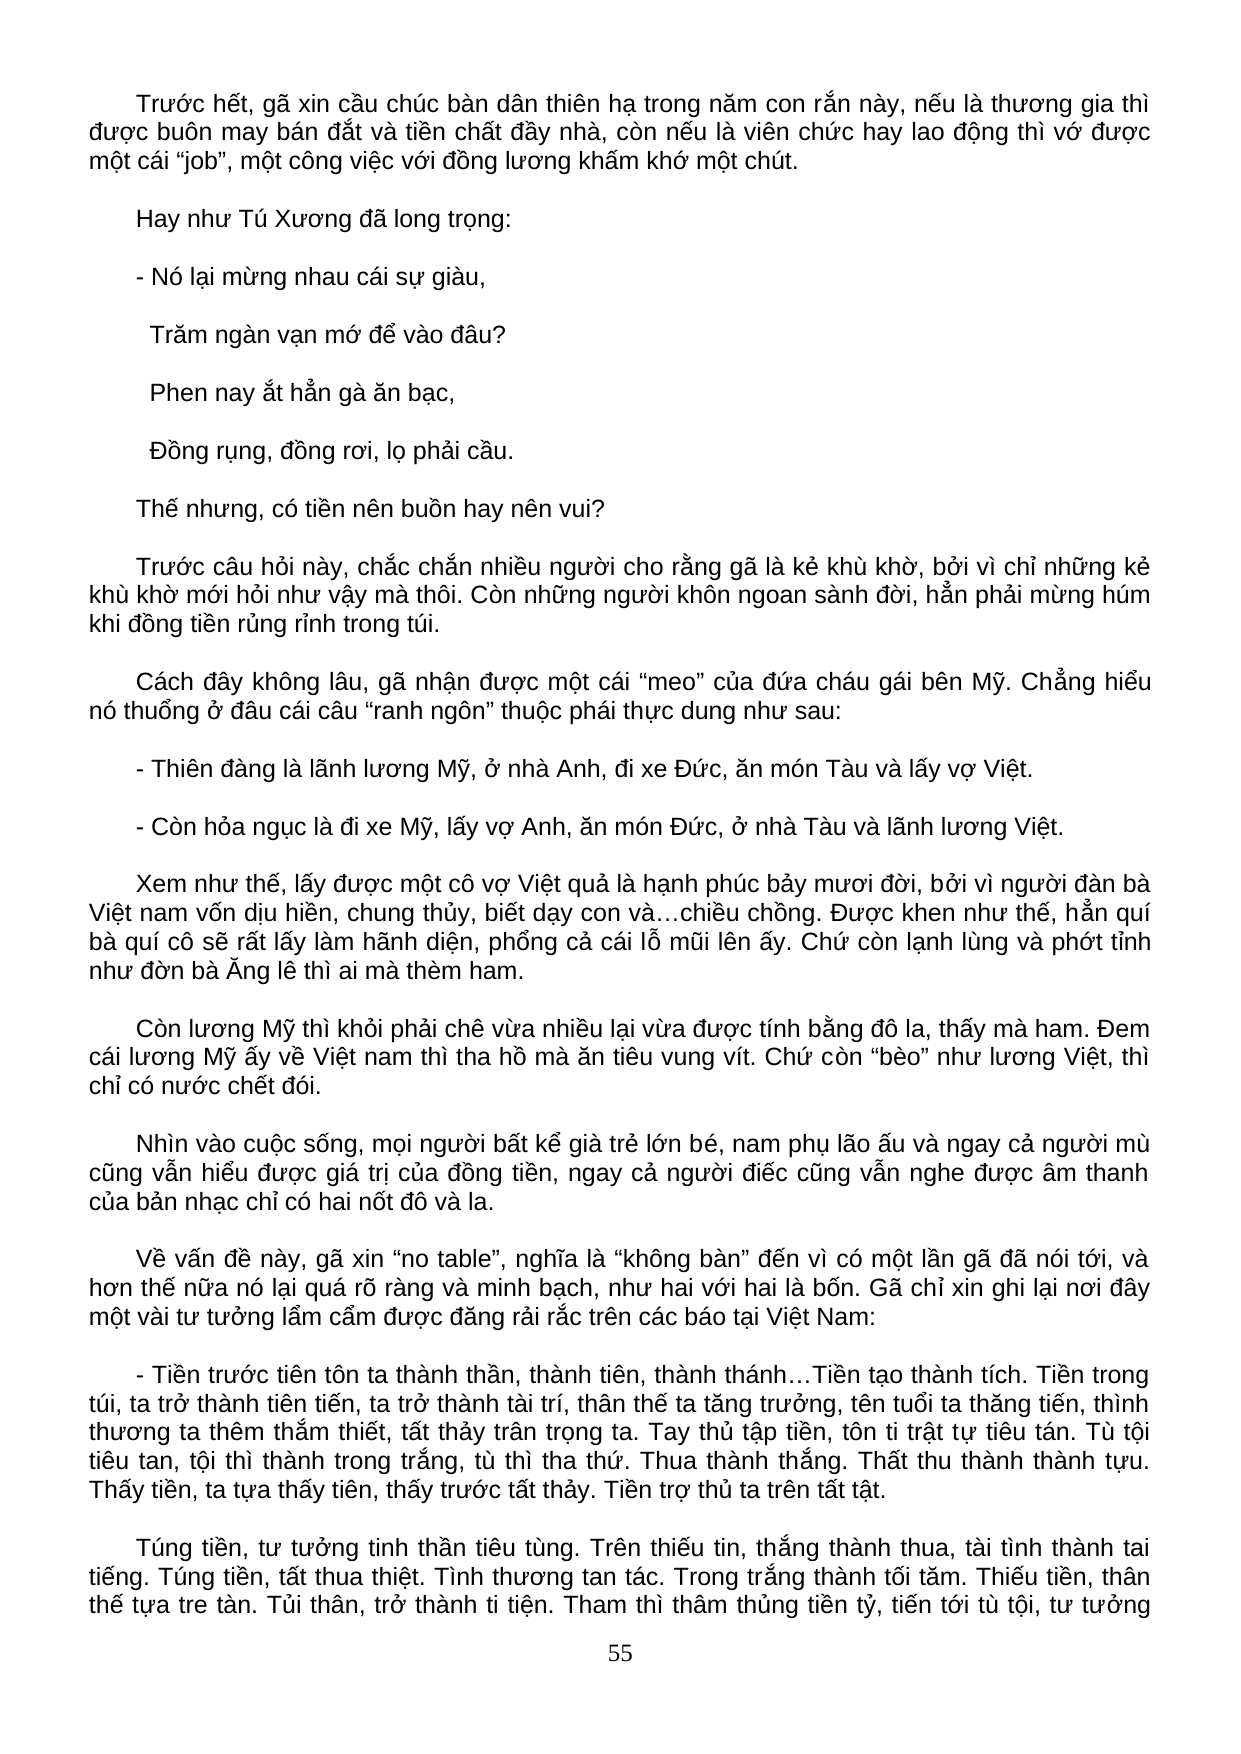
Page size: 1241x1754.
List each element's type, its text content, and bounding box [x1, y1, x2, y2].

text Thế nhưng, có tiền nên buồn hay nên vui? [89, 494, 1152, 522]
text Về vấn đề này, gã xin “no table”, nghĩa là “không bàn” đến vì có một lần gã đã nói tới, và hơn thế nữa nó lại quá rõ ràng và minh bạch, như hai với hai là bốn. Gã chỉ xin ghi lại nơi đây một vài tư tưởng lẩm cẩm được đăng rải rắc trên các báo tại Việt Nam: [89, 1244, 1152, 1331]
text Phen nay ắt hẳn gà ăn bạc, [89, 378, 1152, 407]
text - Nó lại mừng nhau cái sự giàu, [89, 262, 1152, 291]
text Nhìn vào cuộc sống, mọi người bất kể già trẻ lớn bé, nam phụ lão ấu và ngay cả người mù cũng vẫn hiểu được giá trị của đồng tiền, ngay cả người điếc cũng vẫn nghe được âm thanh của bản nhạc chỉ có hai nốt đô và la. [89, 1129, 1152, 1215]
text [89, 1533, 1152, 1619]
text Đồng rụng, đồng rơi, lọ phải cầu. [89, 436, 1152, 464]
text Trước câu hỏi này, chắc chắn nhiều người cho rằng gã là kẻ khù khờ, bởi vì chỉ những kẻ khù khờ mới hỏi như vậy mà thôi. Còn những người khôn ngoan sành đời, hẳn phải mừng húm khi đồng tiền rủng rỉnh trong túi. [89, 552, 1152, 638]
text Trước hết, gã xin cầu chúc bàn dân thiên hạ trong năm con rắn này, nếu là thương gia thì được buôn may bán đắt và tiền chất đầy nhà, còn nếu là viên chức hay lao động thì vớ được một cái “job”, một công việc với đồng lương khấm khớ một chút. [89, 89, 1152, 175]
text Cách đây không lâu, gã nhận được một cái “meo” của đứa cháu gái bên Mỹ. Chẳng hiểu nó thuổng ở đâu cái câu “ranh ngôn” thuộc phái thực dung như sau: [89, 667, 1152, 724]
text Còn lương Mỹ thì khỏi phải chê vừa nhiều lại vừa được tính bằng đô la, thấy mà ham. Đem cái lương Mỹ ấy về Việt nam thì tha hồ mà ăn tiêu vung vít. Chứ còn “bèo” như lương Việt, thì chỉ có nước chết đói. [89, 1014, 1152, 1100]
text Xem như thế, lấy được một cô vợ Việt quả là hạnh phúc bảy mươi đời, bởi vì người đàn bà Việt nam vốn dịu hiền, chung thủy, biết dạy con và…chiều chồng. Được khen như thế, hẳn quí bà quí cô sẽ rất lấy làm hãnh diện, phổng cả cái lỗ mũi lên ấy. Chứ còn lạnh lùng và phớt tỉnh như đờn bà Ăng lê thì ai mà thèm ham. [89, 869, 1152, 984]
text Trăm ngàn vạn mớ để vào đâu? [89, 320, 1152, 349]
text - Còn hỏa ngục là đi xe Mỹ, lấy vợ Anh, ăn món Đức, ở nhà Tàu và lãnh lương Việt. [89, 812, 1152, 840]
text Hay như Tú Xương đã long trọng: [89, 204, 1152, 233]
text - Tiền trước tiên tôn ta thành thần, thành tiên, thành thánh…Tiền tạo thành tích. Tiền trong túi, ta trở thành tiên tiến, ta trở thành tài trí, thân thế ta tăng trưởng, tên tuổi ta thăng tiến, thình thương ta thêm thắm thiết, tất thảy trân trọng ta. Tay thủ tập tiền, tôn ti trật tự tiêu tán. Tù tội tiêu tan, tội thì thành trong trắng, tù thì tha thứ. Thua thành thắng. Thất thu thành thành tựu. Thấy tiền, ta tựa thấy tiên, thấy trước tất thảy. Tiền trợ thủ ta trên tất tật. [89, 1360, 1152, 1504]
text - Thiên đàng là lãnh lương Mỹ, ở nhà Anh, đi xe Đức, ăn món Tàu và lấy vợ Việt. [89, 754, 1152, 782]
